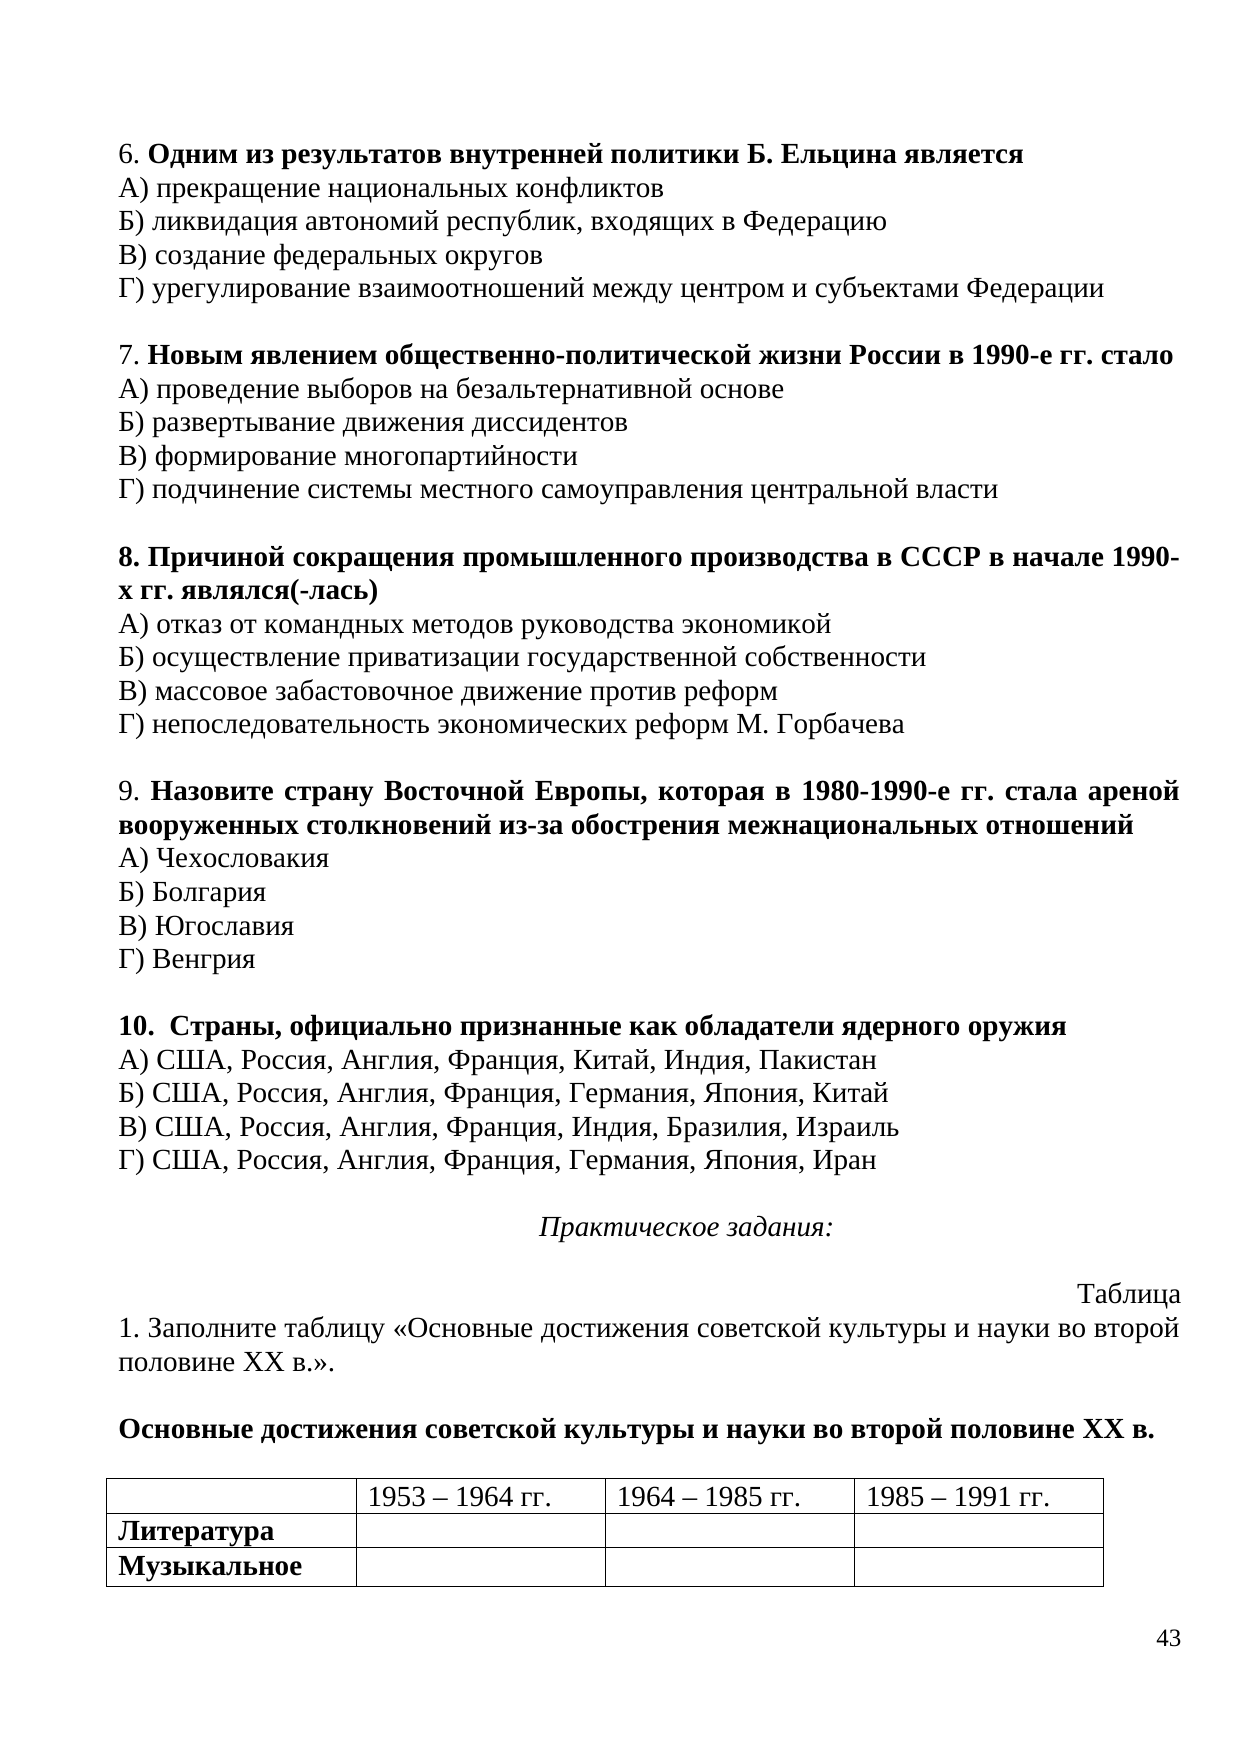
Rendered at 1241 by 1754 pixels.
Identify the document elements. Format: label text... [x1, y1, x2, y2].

text Г) непоследовательность экономических реформ М. Горбачева [118, 706, 1181, 740]
text Б) Болгария [118, 874, 1181, 908]
table_cell [855, 1514, 1103, 1547]
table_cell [107, 1548, 356, 1586]
text Практическое задания: [118, 1209, 1181, 1243]
text Б) ликвидация автономий республик, входящих в Федерацию [118, 203, 1181, 237]
text 7. Новым явлением общественно-политической жизни России в 1990-е гг. стало [118, 337, 1181, 371]
table_header [107, 1479, 356, 1512]
table_cell Литература [107, 1514, 356, 1547]
text 8. Причиной сокращения промышленного производства в СССР в начале 1990-х гг. являлся(-лась) [118, 539, 1181, 606]
text Б) развертывание движения диссидентов [118, 404, 1181, 438]
text Основные достижения советской культуры и науки во второй половине XX в. [118, 1411, 1181, 1444]
text В) Югославия [118, 908, 1181, 941]
text Б) осуществление приватизации государственной собственности [118, 639, 1181, 673]
text А) Чехословакия [118, 841, 1181, 874]
text Г) подчинение системы местного самоуправления центральной власти [118, 472, 1181, 505]
table_cell [855, 1548, 1103, 1586]
text В) создание федеральных округов [118, 237, 1181, 270]
text В) США, Россия, Англия, Франция, Индия, Бразилия, Израиль [118, 1109, 1181, 1142]
text Г) Венгрия [118, 941, 1181, 975]
text А) США, Россия, Англия, Франция, Китай, Индия, Пакистан [118, 1042, 1181, 1075]
table_cell [357, 1514, 605, 1547]
text А) прекращение национальных конфликтов [118, 170, 1181, 203]
table_header 1953 – 1964 гг. [357, 1479, 605, 1512]
text 9. Назовите страну Восточной Европы, которая в 1980-1990-е гг. стала ареной вооруженных столкновений из-за обострения межнациональных отношений [118, 773, 1181, 841]
table_cell [606, 1548, 854, 1586]
text 10. Страны, официально признанные как обладатели ядерного оружия [118, 1008, 1181, 1042]
text В) массовое забастовочное движение против реформ [118, 673, 1181, 706]
text 6. Одним из результатов внутренней политики Б. Ельцина является [118, 136, 1181, 170]
text Г) урегулирование взаимоотношений между центром и субъектами Федерации [118, 270, 1181, 304]
table_header 1985 – 1991 гг. [855, 1479, 1103, 1512]
text 1. Заполните таблицу «Основные достижения советской культуры и науки во второй половине XX в.». [118, 1310, 1181, 1377]
text Таблица [118, 1277, 1181, 1310]
text А) проведение выборов на безальтернативной основе [118, 371, 1181, 404]
text А) отказ от командных методов руководства экономикой [118, 606, 1181, 639]
table_header 1964 – 1985 гг. [606, 1479, 854, 1512]
text В) формирование многопартийности [118, 438, 1181, 472]
text Г) США, Россия, Англия, Франция, Германия, Япония, Иран [118, 1142, 1181, 1176]
table_cell [606, 1514, 854, 1547]
table_cell [357, 1548, 605, 1586]
text Б) США, Россия, Англия, Франция, Германия, Япония, Китай [118, 1075, 1181, 1109]
